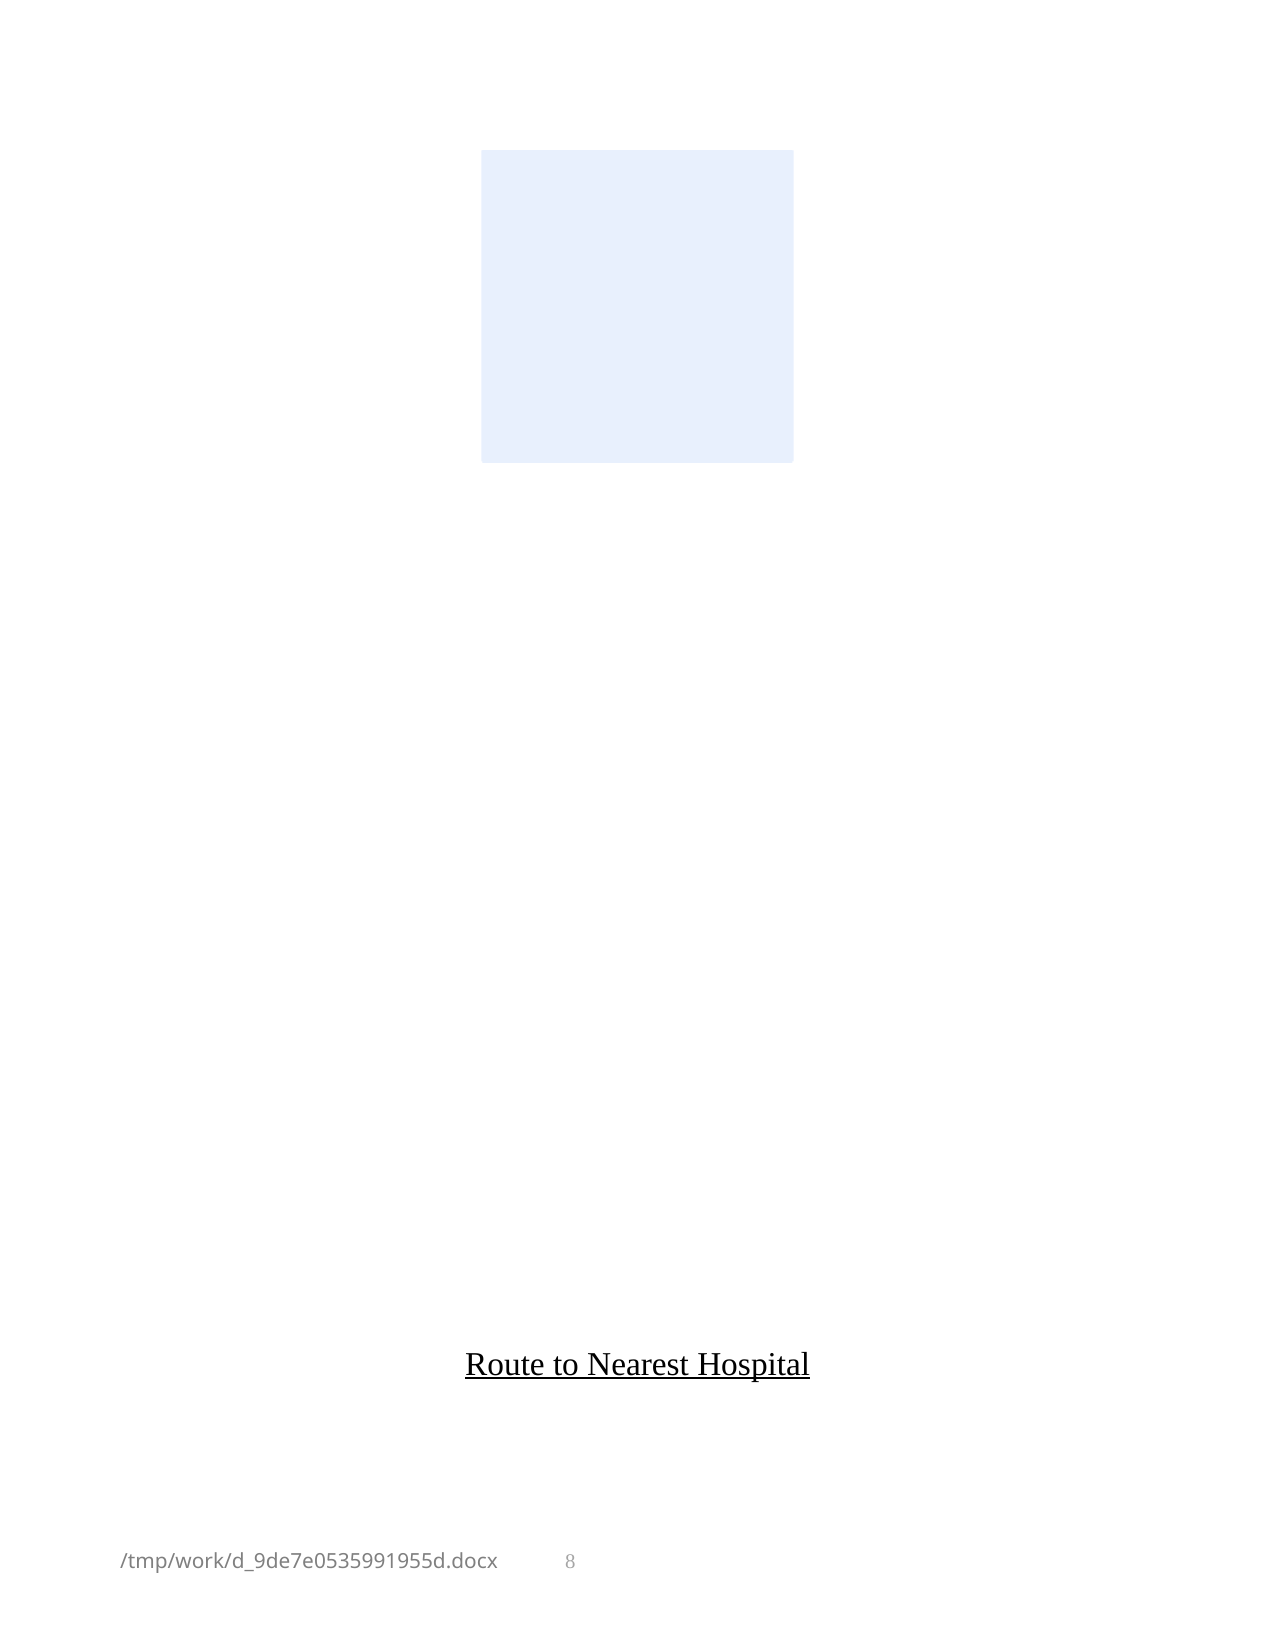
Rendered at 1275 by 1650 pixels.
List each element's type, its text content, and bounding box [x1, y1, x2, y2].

text Route to Nearest Hospital [120, 1344, 1155, 1382]
picture [481, 150, 794, 463]
